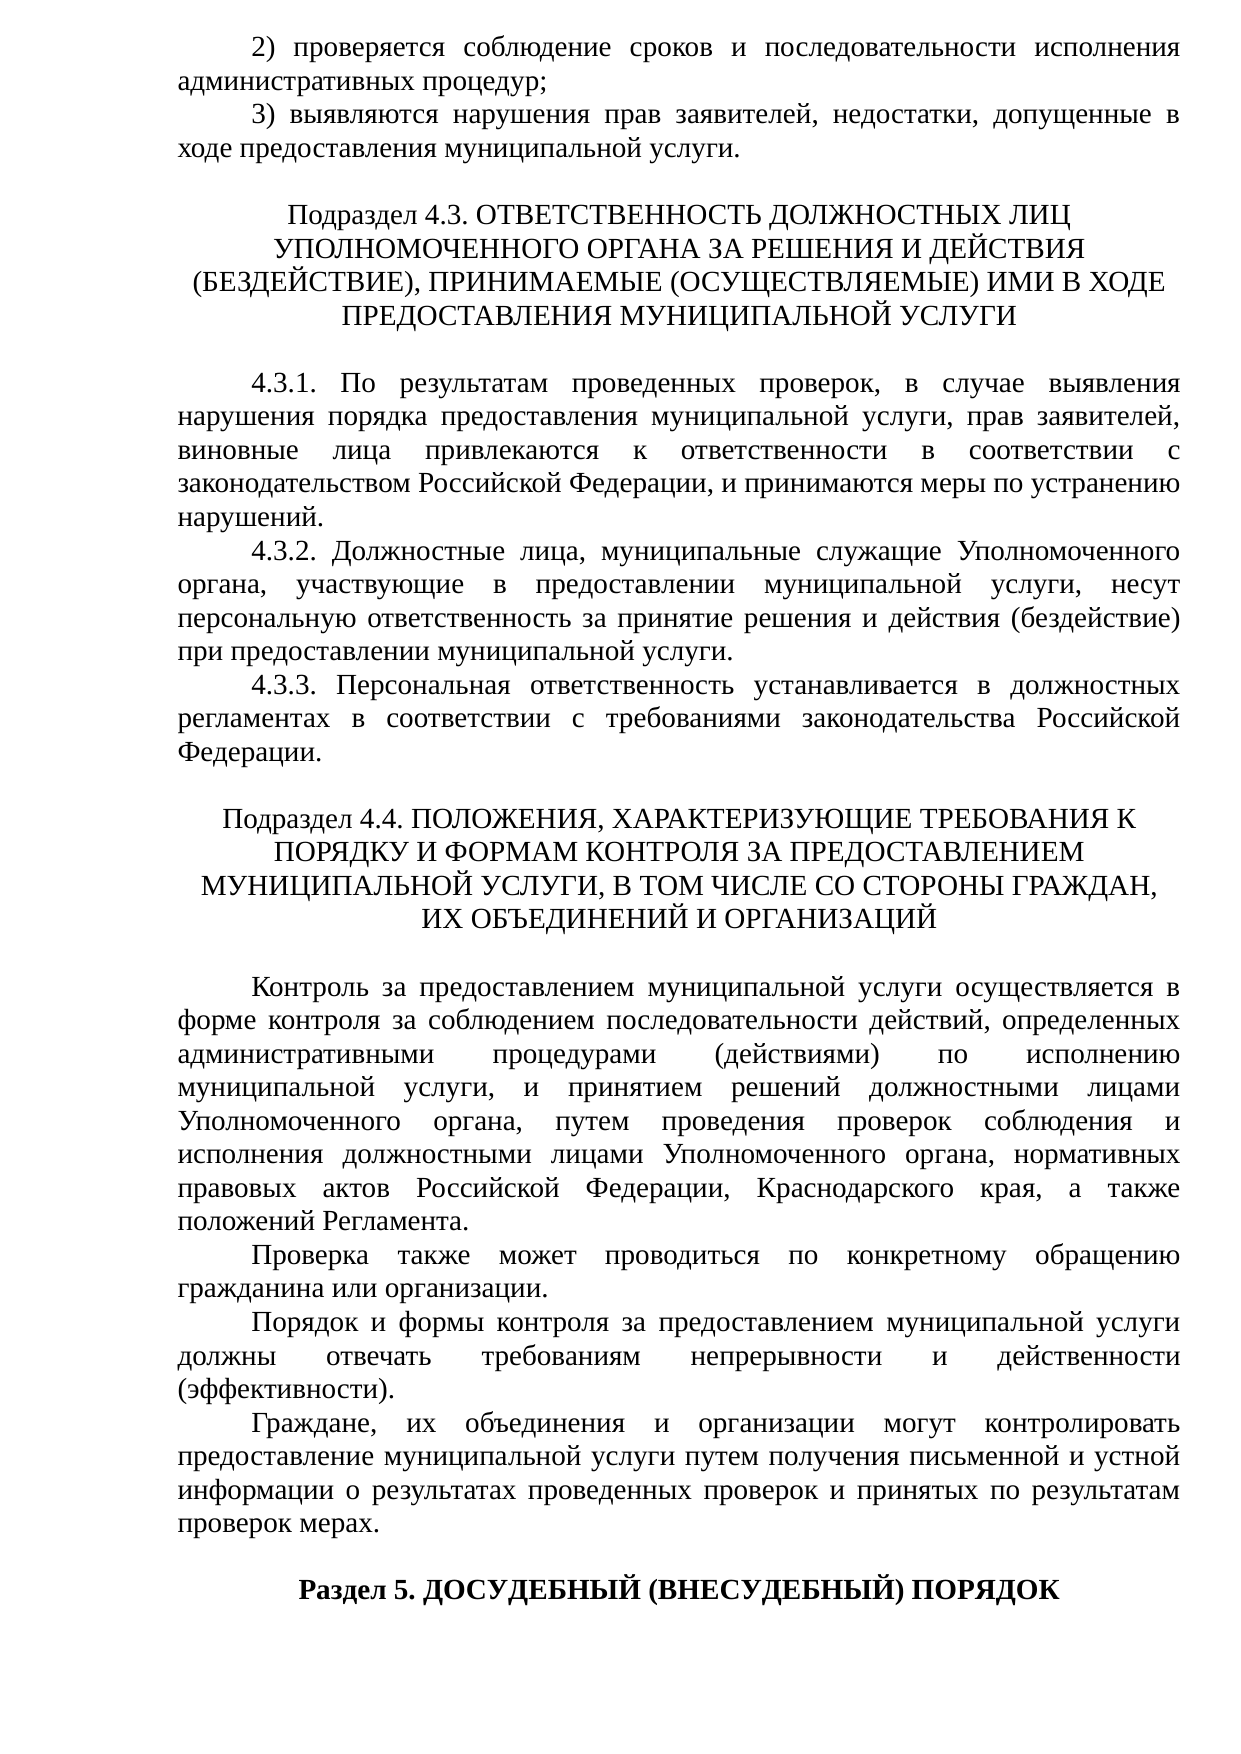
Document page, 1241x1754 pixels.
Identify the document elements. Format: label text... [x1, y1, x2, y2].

text Проверка также может проводиться по конкретному обращению гражданина или организации. [177, 1237, 1181, 1304]
text Подраздел 4.3. ОТВЕТСТВЕННОСТЬ ДОЛЖНОСТНЫХ ЛИЦ УПОЛНОМОЧЕННОГО ОРГАНА ЗА РЕШЕНИЯ И ДЕЙСТВИЯ (БЕЗДЕЙСТВИЕ), ПРИНИМАЕМЫЕ (ОСУЩЕСТВЛЯЕМЫЕ) ИМИ В ХОДЕ ПРЕДОСТАВЛЕНИЯ МУНИЦИПАЛЬНОЙ УСЛУГИ [177, 197, 1181, 331]
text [177, 1572, 1181, 1606]
text Подраздел 4.4. ПОЛОЖЕНИЯ, ХАРАКТЕРИЗУЮЩИЕ ТРЕБОВАНИЯ К ПОРЯДКУ И ФОРМАМ КОНТРОЛЯ ЗА ПРЕДОСТАВЛЕНИЕМ МУНИЦИПАЛЬНОЙ УСЛУГИ, В ТОМ ЧИСЛЕ СО СТОРОНЫ ГРАЖДАН, ИХ ОБЪЕДИНЕНИЙ И ОРГАНИЗАЦИЙ [177, 801, 1181, 935]
text 4.3.1. По результатам проведенных проверок, в случае выявления нарушения порядка предоставления муниципальной услуги, прав заявителей, виновные лица привлекаются к ответственности в соответствии с законодательством Российской Федерации, и принимаются меры по устранению нарушений. [177, 365, 1181, 533]
text 2) проверяется соблюдение сроков и последовательности исполнения административных процедур; [177, 29, 1181, 97]
text 4.3.3. Персональная ответственность устанавливается в должностных регламентах в соответствии с требованиями законодательства Российской Федерации. [177, 667, 1181, 767]
text Контроль за предоставлением муниципальной услуги осуществляется в форме контроля за соблюдением последовательности действий, определенных административными процедурами (действиями) по исполнению муниципальной услуги, и принятием решений должностными лицами Уполномоченного органа, путем проведения проверок соблюдения и исполнения должностными лицами Уполномоченного органа, нормативных правовых актов Российской Федерации, Краснодарского края, а также положений Регламента. [177, 969, 1181, 1237]
text 3) выявляются нарушения прав заявителей, недостатки, допущенные в ходе предоставления муниципальной услуги. [177, 97, 1181, 164]
text Граждане, их объединения и организации могут контролировать предоставление муниципальной услуги путем получения письменной и устной информации о результатах проведенных проверок и принятых по результатам проверок мерах. [177, 1405, 1181, 1539]
text Порядок и формы контроля за предоставлением муниципальной услуги должны отвечать требованиям непрерывности и действенности (эффективности). [177, 1304, 1181, 1405]
text 4.3.2. Должностные лица, муниципальные служащие Уполномоченного органа, участвующие в предоставлении муниципальной услуги, несут персональную ответственность за принятие решения и действия (бездействие) при предоставлении муниципальной услуги. [177, 533, 1181, 667]
